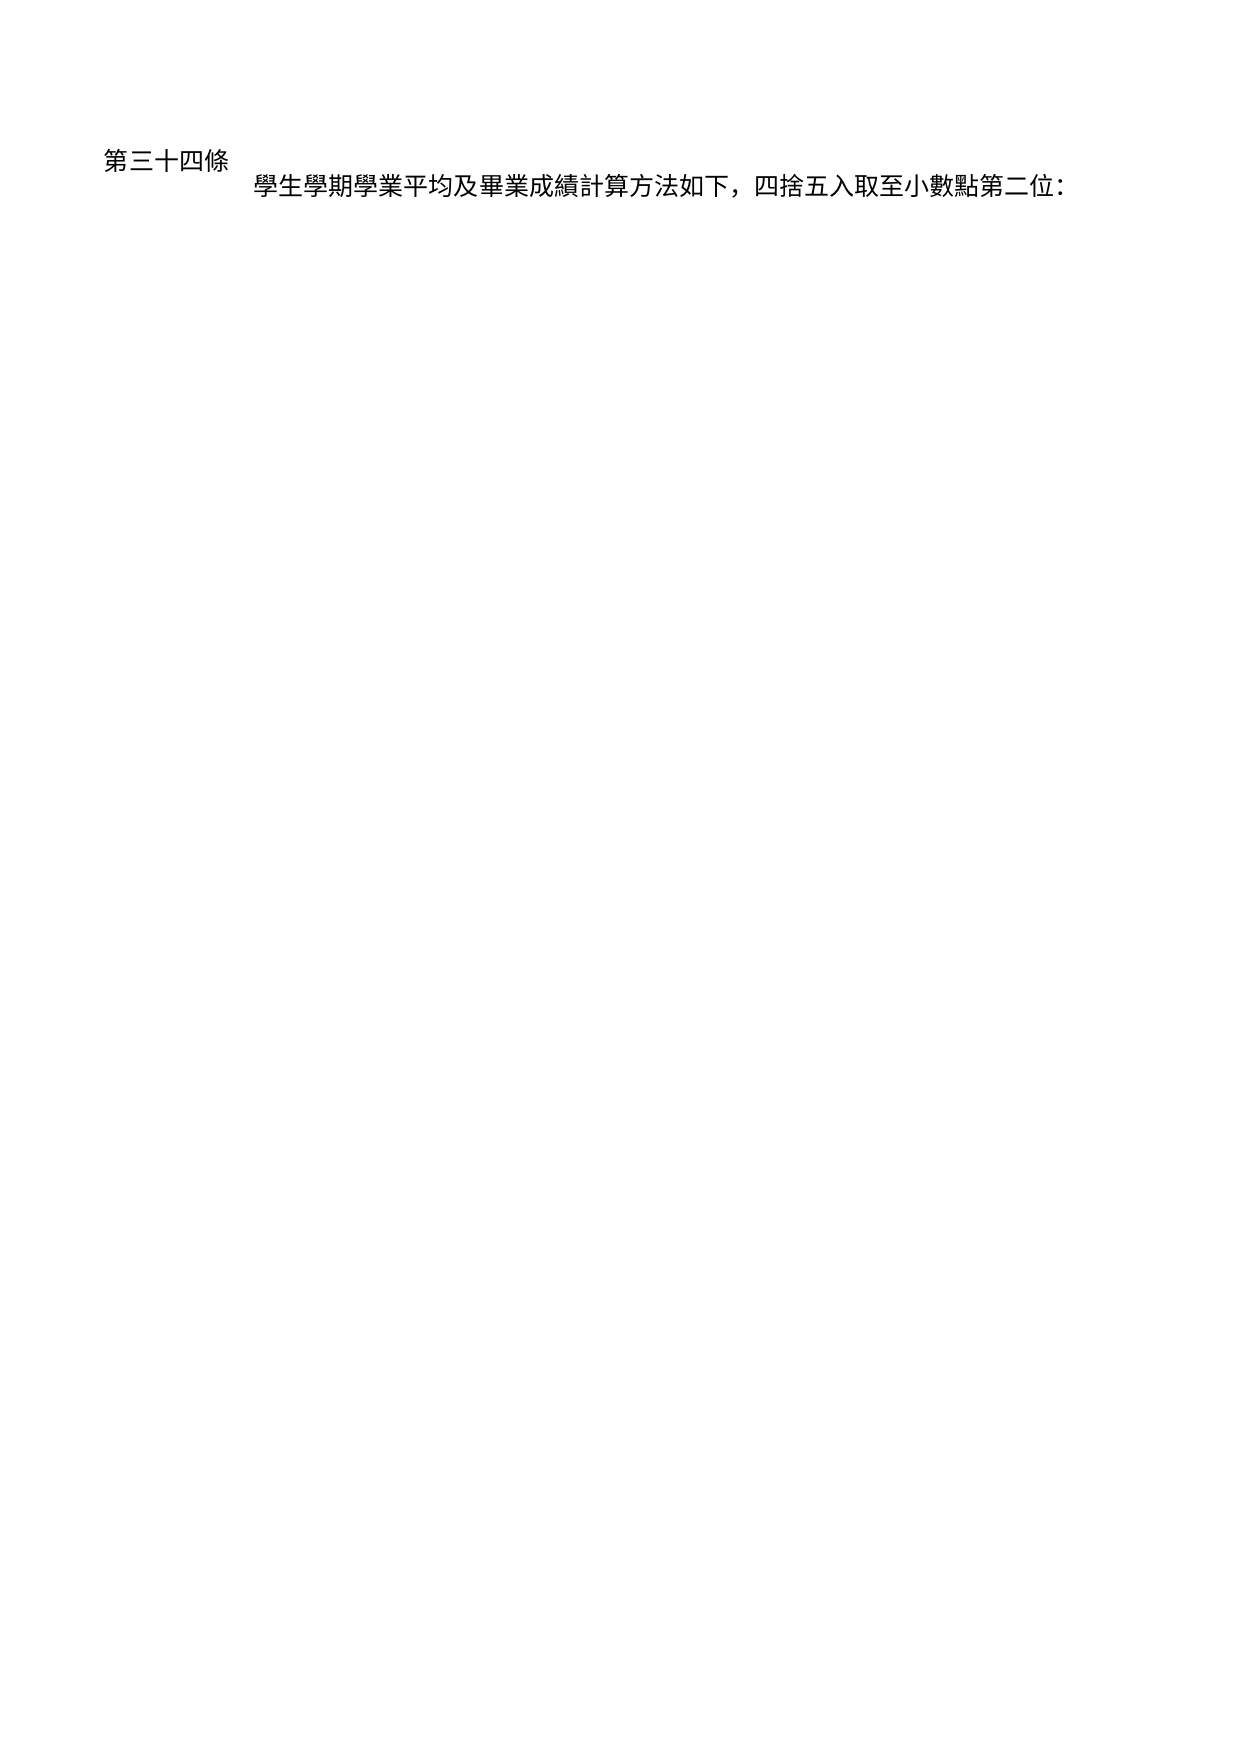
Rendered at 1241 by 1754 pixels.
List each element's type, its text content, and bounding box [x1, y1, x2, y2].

text 第 三十四條 [104, 150, 1166, 175]
text 學生學期學業平均及 畢業成績計算方法如下，四捨 五入取至小數點第二位： [254, 175, 1166, 200]
